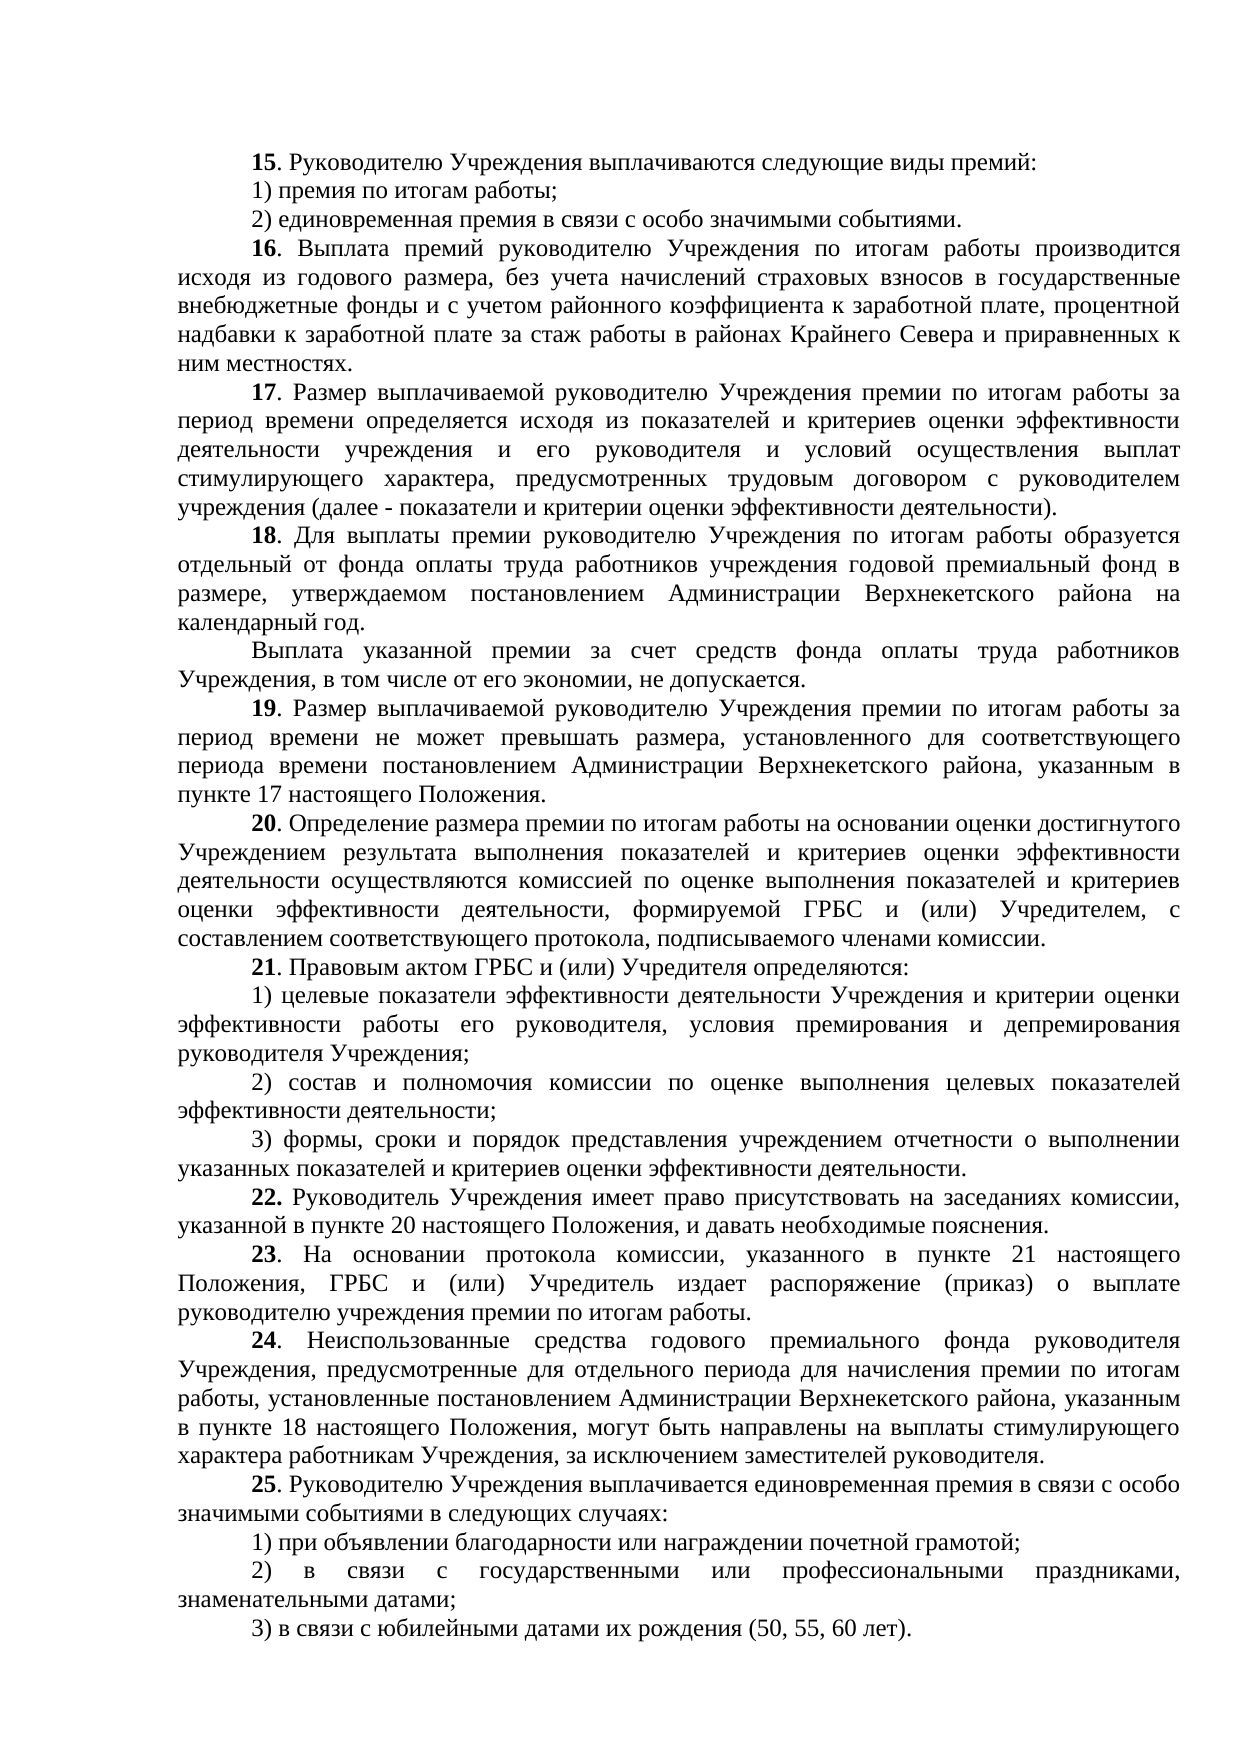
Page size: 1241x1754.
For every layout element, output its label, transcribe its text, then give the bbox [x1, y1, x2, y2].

text 24. Неиспользованные средства годового премиального фонда руководителя Учреждения, предусмотренные для отдельного периода для начисления премии по итогам работы, установленные постановлением Администрации Верхнекетского района, указанным в пункте 18 настоящего Положения, могут быть направлены на выплаты стимулирующего характера работникам Учреждения, за исключением заместителей руководителя. [177, 1326, 1181, 1469]
text 19. Размер выплачиваемой руководителю Учреждения премии по итогам работы за период времени не может превышать размера, установленного для соответствующего периода времени постановлением Администрации Верхнекетского района, указанным в пункте 17 настоящего Положения. [177, 693, 1181, 808]
text 2) в связи с государственными или профессиональными праздниками, знаменательными датами; [177, 1556, 1181, 1613]
text 1) целевые показатели эффективности деятельности Учреждения и критерии оценки эффективности работы его руководителя, условия премирования и депремирования руководителя Учреждения; [177, 981, 1181, 1067]
text 17. Размер выплачиваемой руководителю Учреждения премии по итогам работы за период времени определяется исходя из показателей и критериев оценки эффективности деятельности учреждения и его руководителя и условий осуществления выплат стимулирующего характера, предусмотренных трудовым договором с руководителем учреждения (далее - показатели и критерии оценки эффективности деятельности). [177, 377, 1181, 521]
text 16. Выплата премий руководителю Учреждения по итогам работы производится исходя из годового размера, без учета начислений страховых взносов в государственные внебюджетные фонды и с учетом районного коэффициента к заработной плате, процентной надбавки к заработной плате за стаж работы в районах Крайнего Севера и приравненных к ним местностях. [177, 233, 1181, 377]
text 18. Для выплаты премии руководителю Учреждения по итогам работы образуется отдельный от фонда оплаты труда работников учреждения годовой премиальный фонд в размере, утверждаемом постановлением Администрации Верхнекетского района на календарный год. [177, 521, 1181, 636]
text 22. Руководитель Учреждения имеет право присутствовать на заседаниях комиссии, указанной в пункте 20 настоящего Положения, и давать необходимые пояснения. [177, 1182, 1181, 1239]
text Выплата указанной премии за счет средств фонда оплаты труда работников Учреждения, в том числе от его экономии, не допускается. [177, 636, 1181, 693]
text 2) состав и полномочия комиссии по оценке выполнения целевых показателей эффективности деятельности; [177, 1067, 1181, 1124]
text 2) единовременная премия в связи с особо значимыми событиями. [177, 204, 1181, 233]
text 3) формы, сроки и порядок представления учреждением отчетности о выполнении указанных показателей и критериев оценки эффективности деятельности. [177, 1124, 1181, 1182]
text 20. Определение размера премии по итогам работы на основании оценки достигнутого Учреждением результата выполнения показателей и критериев оценки эффективности деятельности осуществляются комиссией по оценке выполнения показателей и критериев оценки эффективности деятельности, формируемой ГРБС и (или) Учредителем, с составлением соответствующего протокола, подписываемого членами комиссии. [177, 808, 1181, 952]
text 25. Руководителю Учреждения выплачивается единовременная премия в связи с особо значимыми событиями в следующих случаях: [177, 1469, 1181, 1527]
text 21. Правовым актом ГРБС и (или) Учредителя определяются: [177, 952, 1181, 981]
text 1) премия по итогам работы; [177, 176, 1181, 204]
text 1) при объявлении благодарности или награждении почетной грамотой; [177, 1527, 1181, 1556]
text 3) в связи с юбилейными датами их рождения (50, 55, 60 лет). [177, 1613, 1181, 1642]
text 23. На основании протокола комиссии, указанного в пункте 21 настоящего Положения, ГРБС и (или) Учредитель издает распоряжение (приказ) о выплате руководителю учреждения премии по итогам работы. [177, 1239, 1181, 1326]
text 15. Руководителю Учреждения выплачиваются следующие виды премий: [177, 147, 1181, 176]
